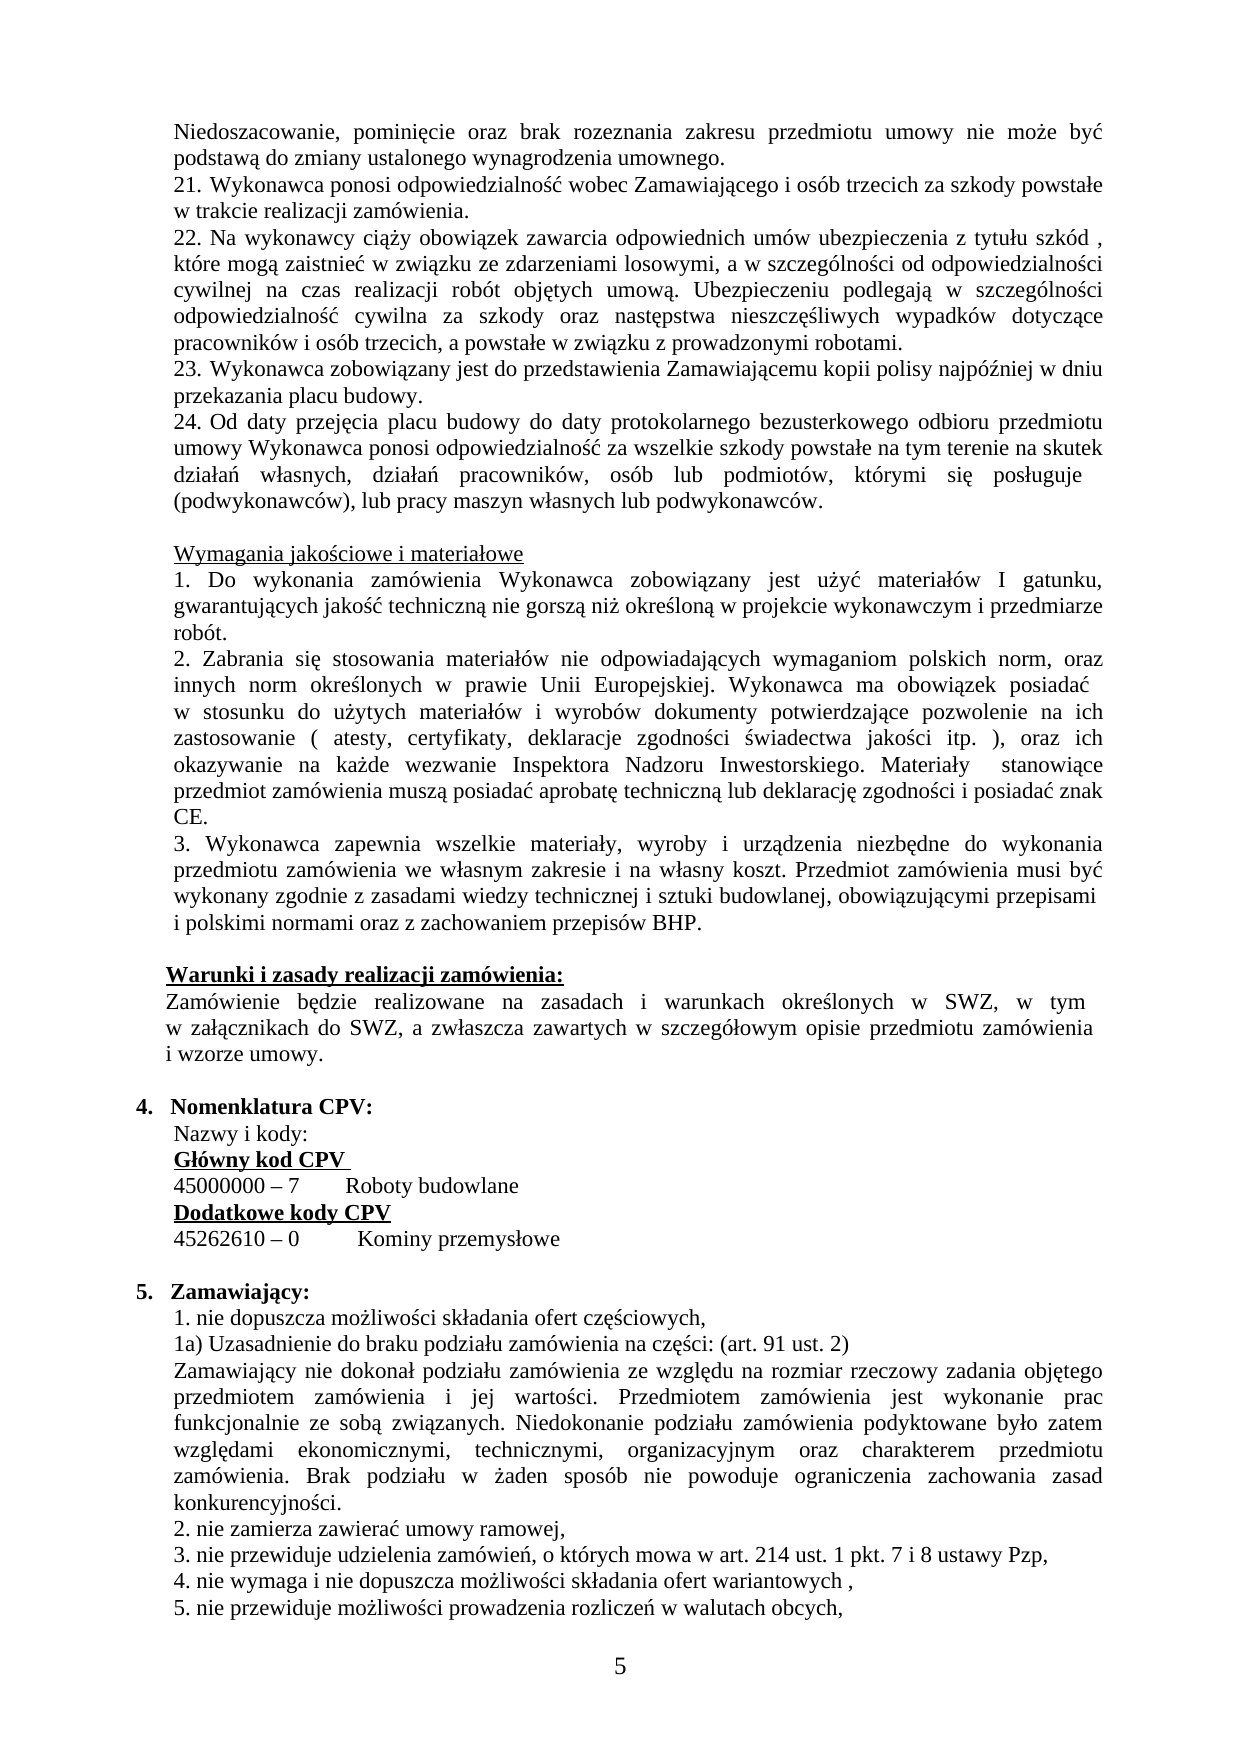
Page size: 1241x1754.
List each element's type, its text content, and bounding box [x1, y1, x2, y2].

text 24. Od daty przejęcia placu budowy do daty protokolarnego bezusterkowego odbioru przedmiotu umowy Wykonawca ponosi odpowiedzialność za wszelkie szkody powstałe na tym terenie na skutek działań własnych, działań pracowników, osób lub podmiotów, którymi się posługuje (podwykonawców), lub pracy maszyn własnych lub podwykonawców. [173, 408, 1104, 513]
text 22. Na wykonawcy ciąży obowiązek zawarcia odpowiednich umów ubezpieczenia z tytułu szkód , które mogą zaistnieć w związku ze zdarzeniami losowymi, a w szczególności od odpowiedzialności cywilnej na czas realizacji robót objętych umową. Ubezpieczeniu podlegają w szczególności odpowiedzialność cywilna za szkody oraz następstwa nieszczęśliwych wypadków dotyczące pracowników i osób trzecich, a powstałe w związku z prowadzonymi robotami. [173, 223, 1104, 355]
text 5. nie przewiduje możliwości prowadzenia rozliczeń w walutach obcych, [136, 1594, 1104, 1620]
text 23. Wykonawca zobowiązany jest do przedstawienia Zamawiającemu kopii polisy najpóźniej w dniu przekazania placu budowy. [173, 355, 1104, 408]
text 2. nie zamierza zawierać umowy ramowej, [136, 1515, 1104, 1541]
text Główny kod CPV [136, 1146, 1104, 1172]
text 3. nie przewiduje udzielenia zamówień, o których mowa w art. 214 ust. 1 pkt. 7 i 8 ustawy Pzp, [173, 1541, 1104, 1568]
text Zamówienie będzie realizowane na zasadach i warunkach określonych w SWZ, w tym w załącznikach do SWZ, a zwłaszcza zawartych w szczegółowym opisie przedmiotu zamówienia i wzorze umowy. [165, 988, 1104, 1067]
text Zamawiający nie dokonał podziału zamówienia ze względu na rozmiar rzeczowy zadania objętego przedmiotem zamówienia i jej wartości. Przedmiotem zamówienia jest wykonanie prac funkcjonalnie ze sobą związanych. Niedokonanie podziału zamówienia podyktowane było zatem względami ekonomicznymi, technicznymi, organizacyjnym oraz charakterem przedmiotu zamówienia. Brak podziału w żaden sposób nie powoduje ograniczenia zachowania zasad konkurencyjności. [173, 1357, 1104, 1515]
text Dodatkowe kody CPV [136, 1199, 1104, 1225]
text Wymagania jakościowe i materiałowe [173, 540, 1104, 566]
text 45000000 – 7 Roboty budowlane [136, 1172, 1104, 1199]
text 1. nie dopuszcza możliwości składania ofert częściowych, [136, 1304, 1104, 1330]
text 1a) Uzasadnienie do braku podziału zamówienia na części: (art. 91 ust. 2) [136, 1330, 1104, 1357]
text 1. Do wykonania zamówienia Wykonawca zobowiązany jest użyć materiałów I gatunku, gwarantujących jakość techniczną nie gorszą niż określoną w projekcie wykonawczym i przedmiarze robót. [173, 566, 1104, 645]
text 4. Nomenklatura CPV: [136, 1093, 1104, 1119]
text 21. Wykonawca ponosi odpowiedzialność wobec Zamawiającego i osób trzecich za szkody powstałe w trakcie realizacji zamówienia. [173, 171, 1104, 223]
text 2. Zabrania się stosowania materiałów nie odpowiadających wymaganiom polskich norm, oraz innych norm określonych w prawie Unii Europejskiej. Wykonawca ma obowiązek posiadać w stosunku do użytych materiałów i wyrobów dokumenty potwierdzające pozwolenie na ich zastosowanie ( atesty, certyfikaty, deklaracje zgodności świadectwa jakości itp. ), oraz ich okazywanie na każde wezwanie Inspektora Nadzoru Inwestorskiego. Materiały stanowiące przedmiot zamówienia muszą posiadać aprobatę techniczną lub deklarację zgodności i posiadać znak CE. [173, 645, 1104, 830]
text 3. Wykonawca zapewnia wszelkie materiały, wyroby i urządzenia niezbędne do wykonania przedmiotu zamówienia we własnym zakresie i na własny koszt. Przedmiot zamówienia musi być wykonany zgodnie z zasadami wiedzy technicznej i sztuki budowlanej, obowiązującymi przepisami i polskimi normami oraz z zachowaniem przepisów BHP. [173, 830, 1104, 935]
text 45262610 – 0 Kominy przemysłowe [136, 1225, 1104, 1251]
text Warunki i zasady realizacji zamówienia: [165, 961, 1104, 988]
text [173, 118, 1104, 171]
text 4. nie wymaga i nie dopuszcza możliwości składania ofert wariantowych , [136, 1568, 1104, 1594]
text 5. Zamawiający: [136, 1278, 1104, 1304]
text Nazwy i kody: [136, 1119, 1104, 1146]
